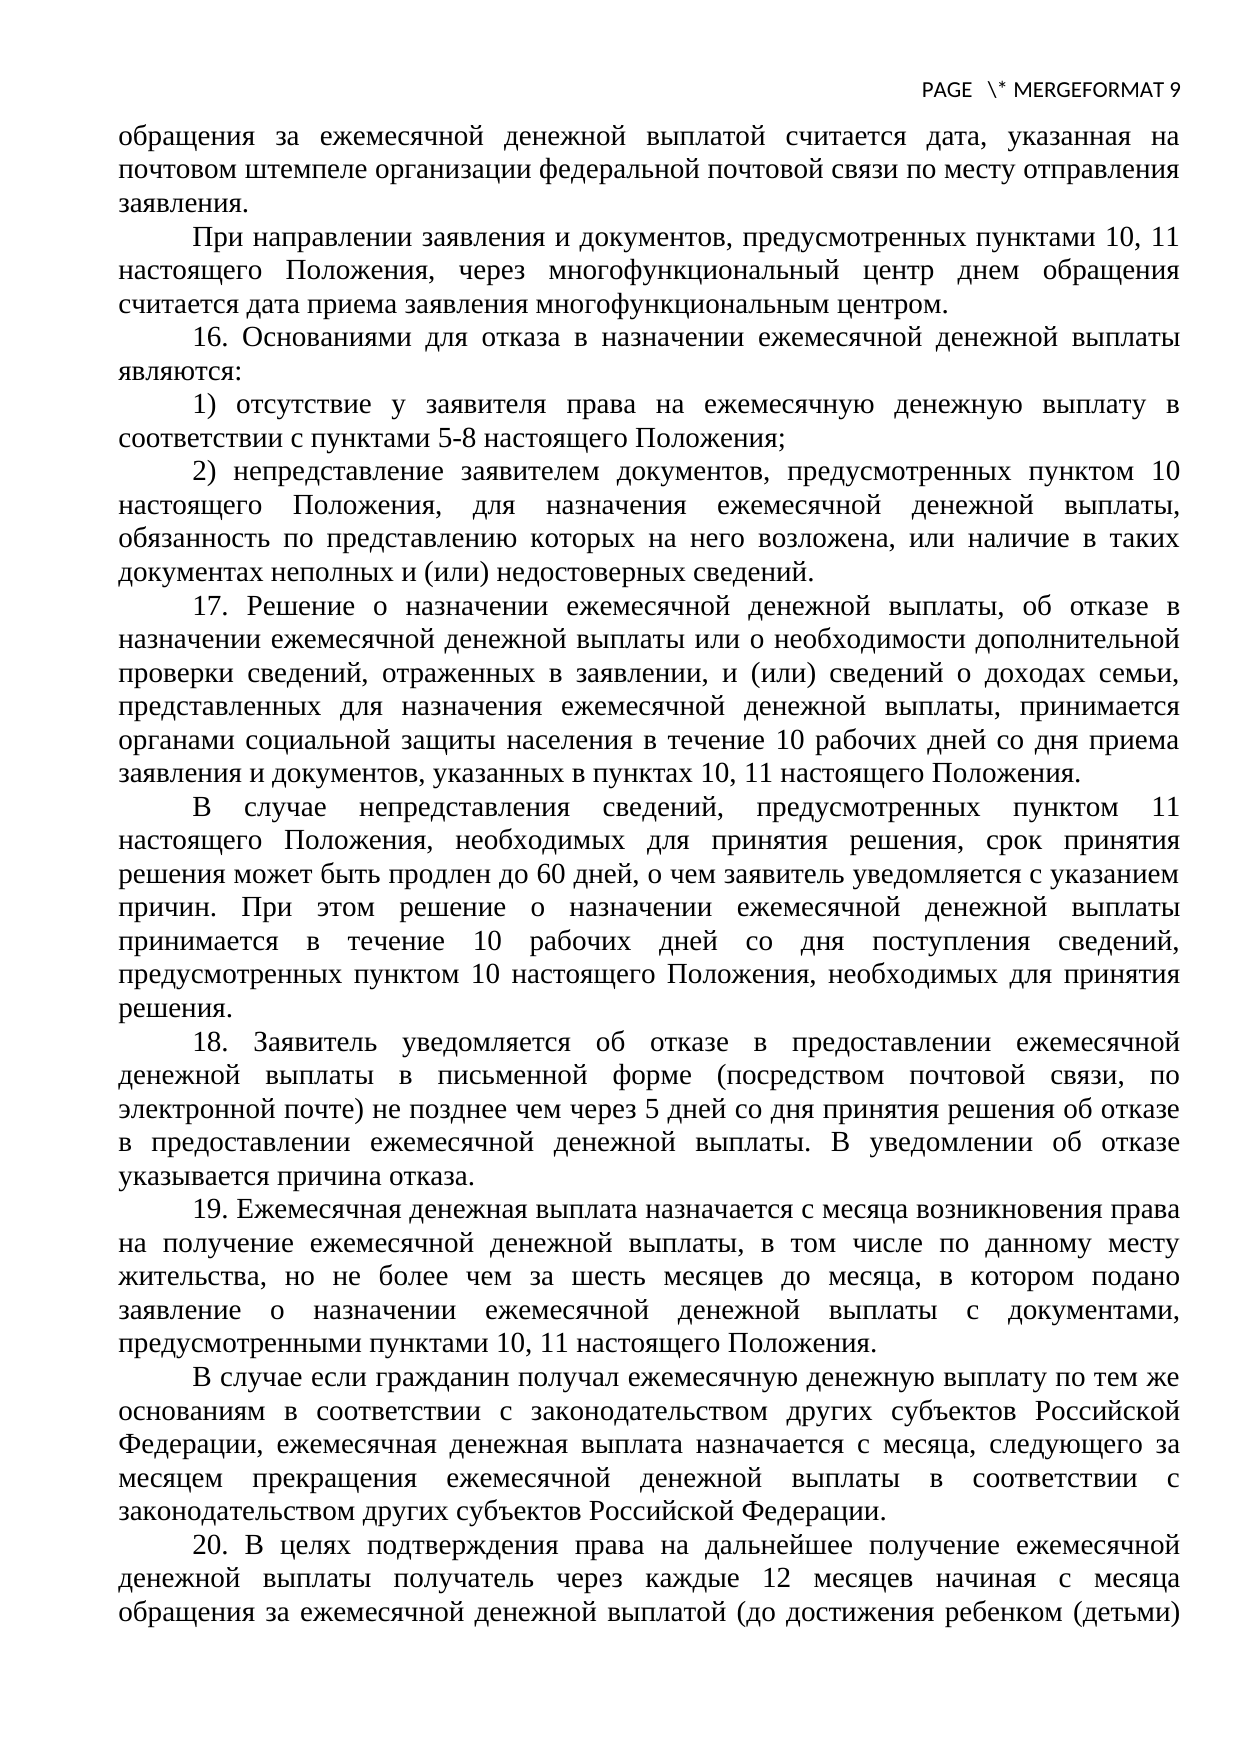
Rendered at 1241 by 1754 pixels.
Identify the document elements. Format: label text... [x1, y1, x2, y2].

text 2) непредставление заявителем документов, предусмотренных пунктом 10 настоящего Положения, для назначения ежемесячной денежной выплаты, обязанность по представлению которых на него возложена, или наличие в таких документах неполных и (или) недостоверных сведений. [118, 453, 1181, 588]
text 17. Решение о назначении ежемесячной денежной выплаты, об отказе в назначении ежемесячной денежной выплаты или о необходимости дополнительной проверки сведений, отраженных в заявлении, и (или) сведений о доходах семьи, представленных для назначения ежемесячной денежной выплаты, принимается органами социальной защиты населения в течение 10 рабочих дней со дня приема заявления и документов, указанных в пунктах 10, 11 настоящего Положения. [118, 588, 1181, 789]
text В случае непредставления сведений, предусмотренных пунктом 11 настоящего Положения, необходимых для принятия решения, срок принятия решения может быть продлен до 60 дней, о чем заявитель уведомляется с указанием причин. При этом решение о назначении ежемесячной денежной выплаты принимается в течение 10 рабочих дней со дня поступления сведений, предусмотренных пунктом 10 настоящего Положения, необходимых для принятия решения. [118, 789, 1181, 1024]
text 18. Заявитель уведомляется об отказе в предоставлении ежемесячной денежной выплаты в письменной форме (посредством почтовой связи, по электронной почте) не позднее чем через 5 дней со дня принятия решения об отказе в предоставлении ежемесячной денежной выплаты. В уведомлении об отказе указывается причина отказа. [118, 1024, 1181, 1191]
text 19. Ежемесячная денежная выплата назначается с месяца возникновения права на получение ежемесячной денежной выплаты, в том числе по данному месту жительства, но не более чем за шесть месяцев до месяца, в котором подано заявление о назначении ежемесячной денежной выплаты с документами, предусмотренными пунктами 10, 11 настоящего Положения. [118, 1191, 1181, 1359]
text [118, 1527, 1181, 1627]
text В случае если гражданин получал ежемесячную денежную выплату по тем же основаниям в соответствии с законодательством других субъектов Российской Федерации, ежемесячная денежная выплата назначается с месяца, следующего за месяцем прекращения ежемесячной денежной выплаты в соответствии с законодательством других субъектов Российской Федерации. [118, 1359, 1181, 1527]
text 1) отсутствие у заявителя права на ежемесячную денежную выплату в соответствии с пунктами 5-8 настоящего Положения; [118, 386, 1181, 453]
text 16. Основаниями для отказа в назначении ежемесячной денежной выплаты являются: [118, 319, 1181, 386]
text При направлении заявления и документов, предусмотренных пунктами 10, 11 настоящего Положения, через многофункциональный центр днем обращения считается дата приема заявления многофункциональным центром. [118, 219, 1181, 319]
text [118, 118, 1181, 219]
